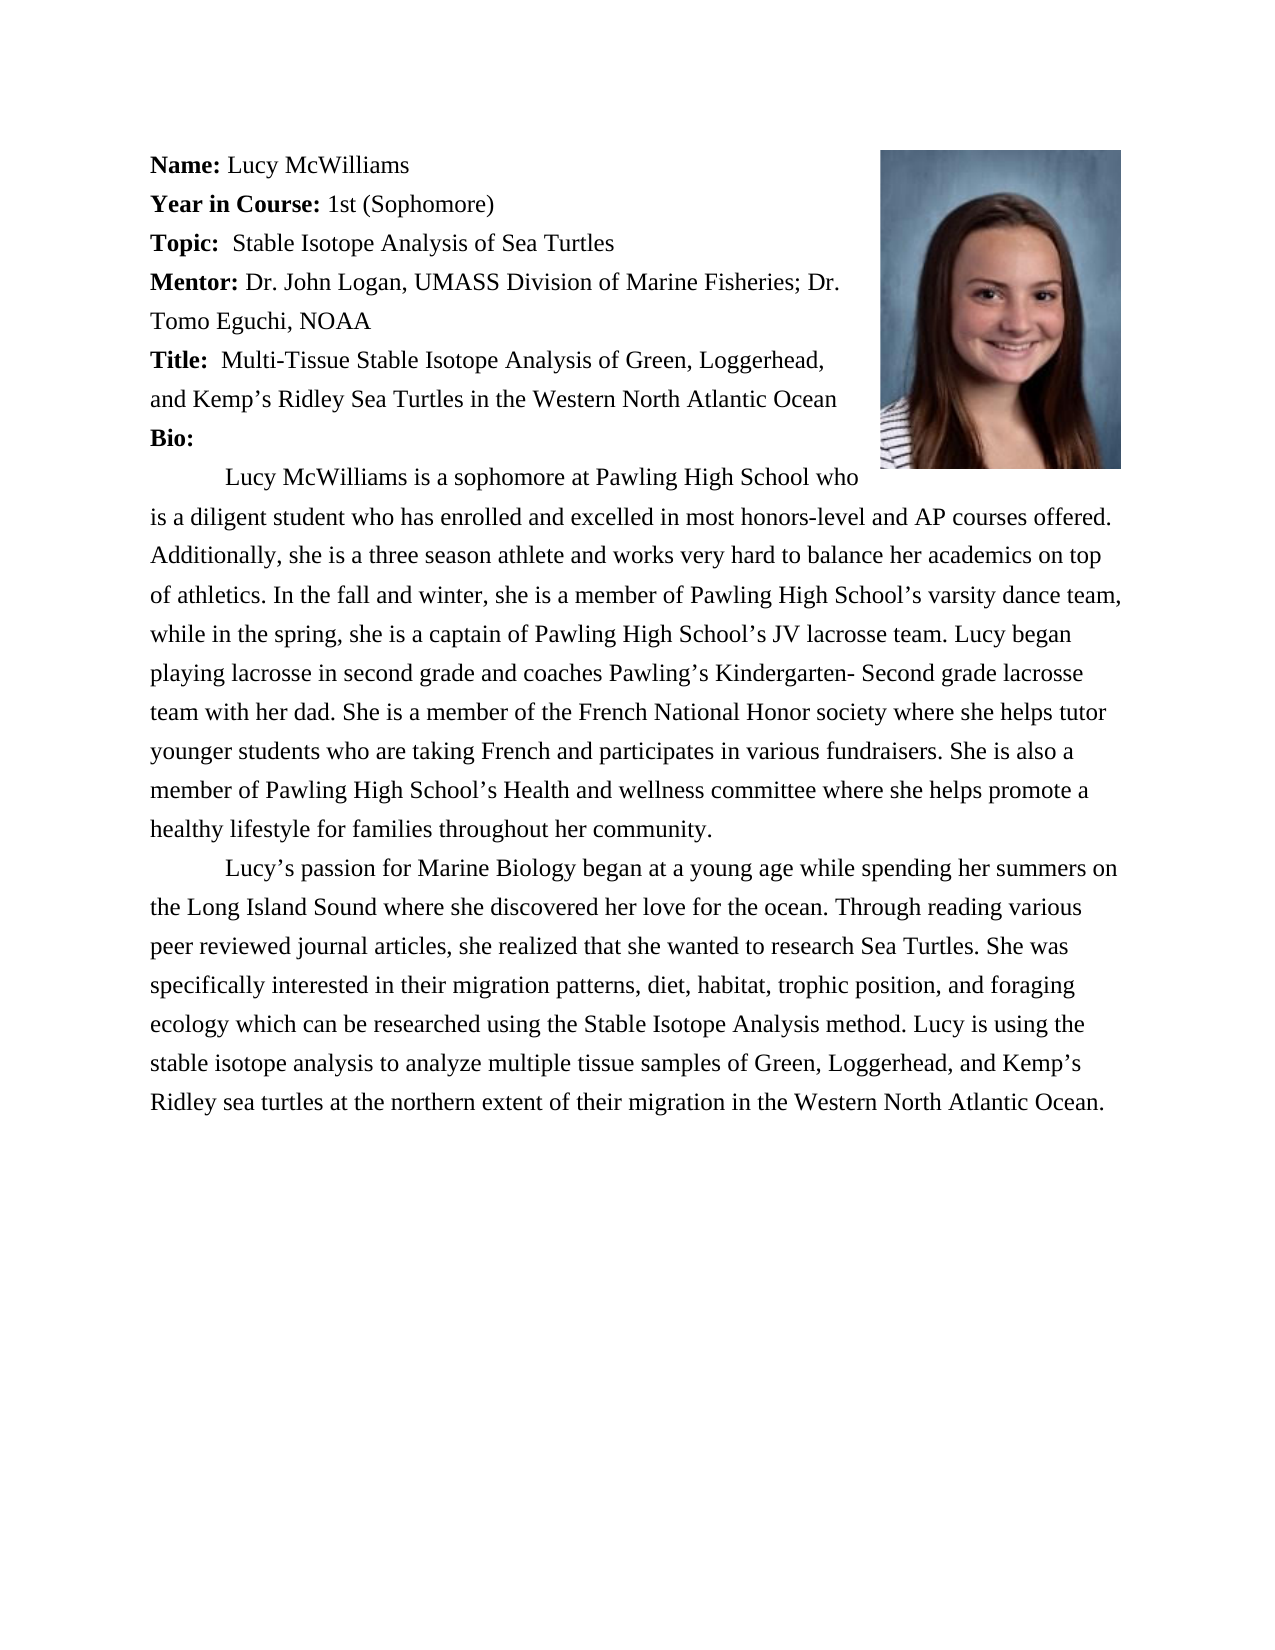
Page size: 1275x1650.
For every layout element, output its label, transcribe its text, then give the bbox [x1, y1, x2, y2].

text Lucy McWilliams is a sophomore at Pawling High School who is a diligent student who has enrolled and excelled in most honors-level and AP courses offered. Additionally, she is a three season athlete and works very hard to balance her academics on top of athletics. In the fall and winter, she is a member of Pawling High School’s varsity dance team, while in the spring, she is a captain of Pawling High School’s JV lacrosse team. Lucy began playing lacrosse in second grade and coaches Pawling’s Kindergarten- Second grade lacrosse team with her dad. She is a member of the French National Honor society where she helps tutor younger students who are taking French and participates in various fundraisers. She is also a member of Pawling High School’s Health and wellness committee where she helps promote a healthy lifestyle for families throughout her community. [150, 462, 1125, 843]
picture [880, 150, 1121, 469]
text Title: Multi-Tissue Stable Isotope Analysis of Green, Loggerhead, and Kemp’s Ridley Sea Turtles in the Western North Atlantic Ocean [150, 345, 880, 413]
text Bio: [150, 423, 880, 452]
text Name: Lucy McWilliams [150, 150, 880, 179]
text Mentor: Dr. John Logan, UMASS Division of Marine Fisheries; Dr. Tomo Eguchi, NOAA [150, 267, 880, 335]
text Topic: Stable Isotope Analysis of Sea Turtles [150, 228, 880, 257]
text Year in Course: 1st (Sophomore) [150, 189, 880, 218]
text Lucy’s passion for Marine Biology began at a young age while spending her summers on the Long Island Sound where she discovered her love for the ocean. Through reading various peer reviewed journal articles, she realized that she wanted to research Sea Turtles. She was specifically interested in their migration patterns, diet, habitat, trophic position, and foraging ecology which can be researched using the Stable Isotope Analysis method. Lucy is using the stable isotope analysis to analyze multiple tissue samples of Green, Loggerhead, and Kemp’s Ridley sea turtles at the northern extent of their migration in the Western North Atlantic Ocean. [150, 853, 1125, 1116]
